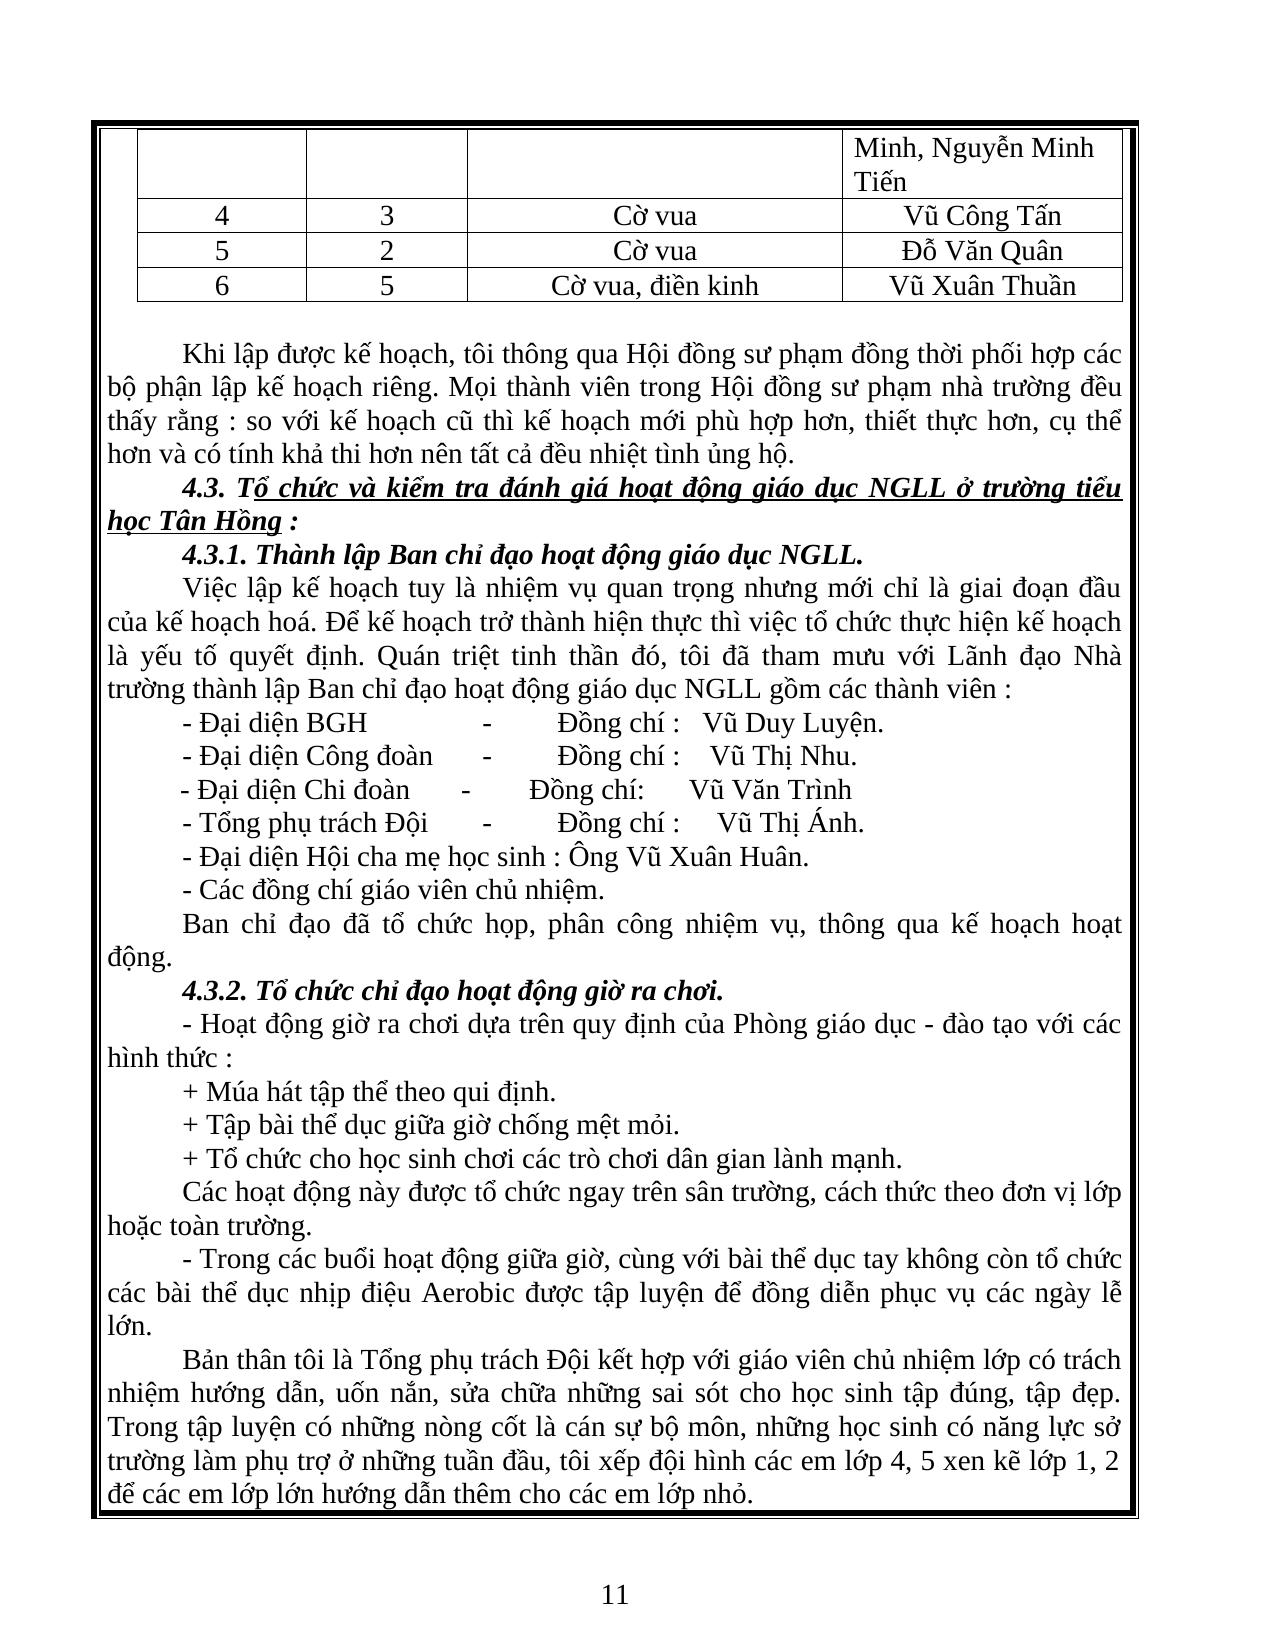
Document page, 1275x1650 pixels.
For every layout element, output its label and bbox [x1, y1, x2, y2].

table_header [101, 129, 1130, 1510]
